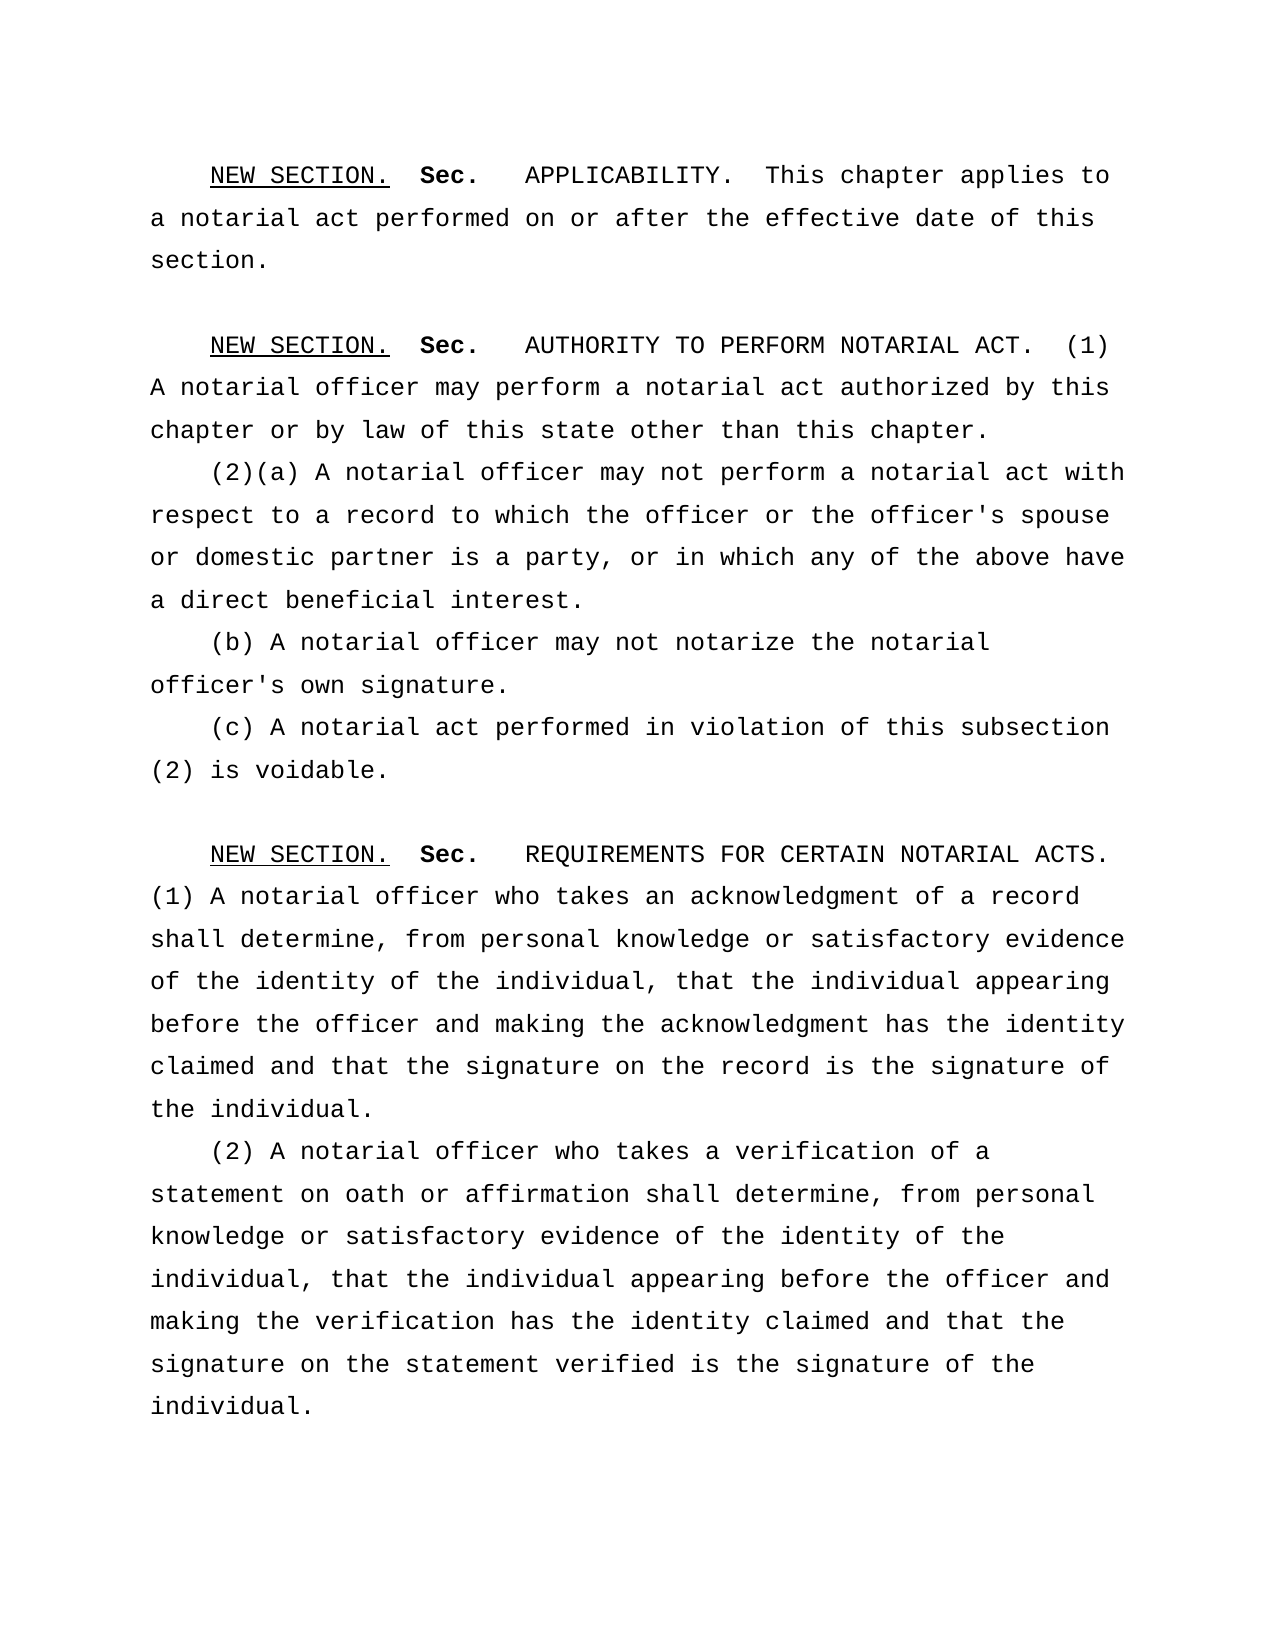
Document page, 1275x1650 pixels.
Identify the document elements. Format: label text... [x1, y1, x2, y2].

text NEW SECTION. Sec. REQUIREMENTS FOR CERTAIN NOTARIAL ACTS. (1) A notarial officer who takes an acknowledgment of a record shall determine, from personal knowledge or satisfactory evidence of the identity of the individual, that the individual appearing before the officer and making the acknowledgment has the identity claimed and that the signature on the record is the signature of the individual. [150, 828, 1125, 1126]
text (2) A notarial officer who takes a verification of a statement on oath or affirmation shall determine, from personal knowledge or satisfactory evidence of the identity of the individual, that the individual appearing before the officer and making the verification has the identity claimed and that the signature on the statement verified is the signature of the individual. [150, 1126, 1125, 1423]
text (b) A notarial officer may not notarize the notarial officer's own signature. [150, 617, 1125, 702]
text NEW SECTION. Sec. AUTHORITY TO PERFORM NOTARIAL ACT. (1) A notarial officer may perform a notarial act authorized by this chapter or by law of this state other than this chapter. [150, 319, 1125, 447]
text NEW SECTION. Sec. APPLICABILITY. This chapter applies to a notarial act performed on or after the effective date of this section. [150, 150, 1125, 277]
text (2)(a) A notarial officer may not perform a notarial act with respect to a record to which the officer or the officer's spouse or domestic partner is a party, or in which any of the above have a direct beneficial interest. [150, 447, 1125, 617]
text (c) A notarial act performed in violation of this subsection (2) is voidable. [150, 702, 1125, 787]
